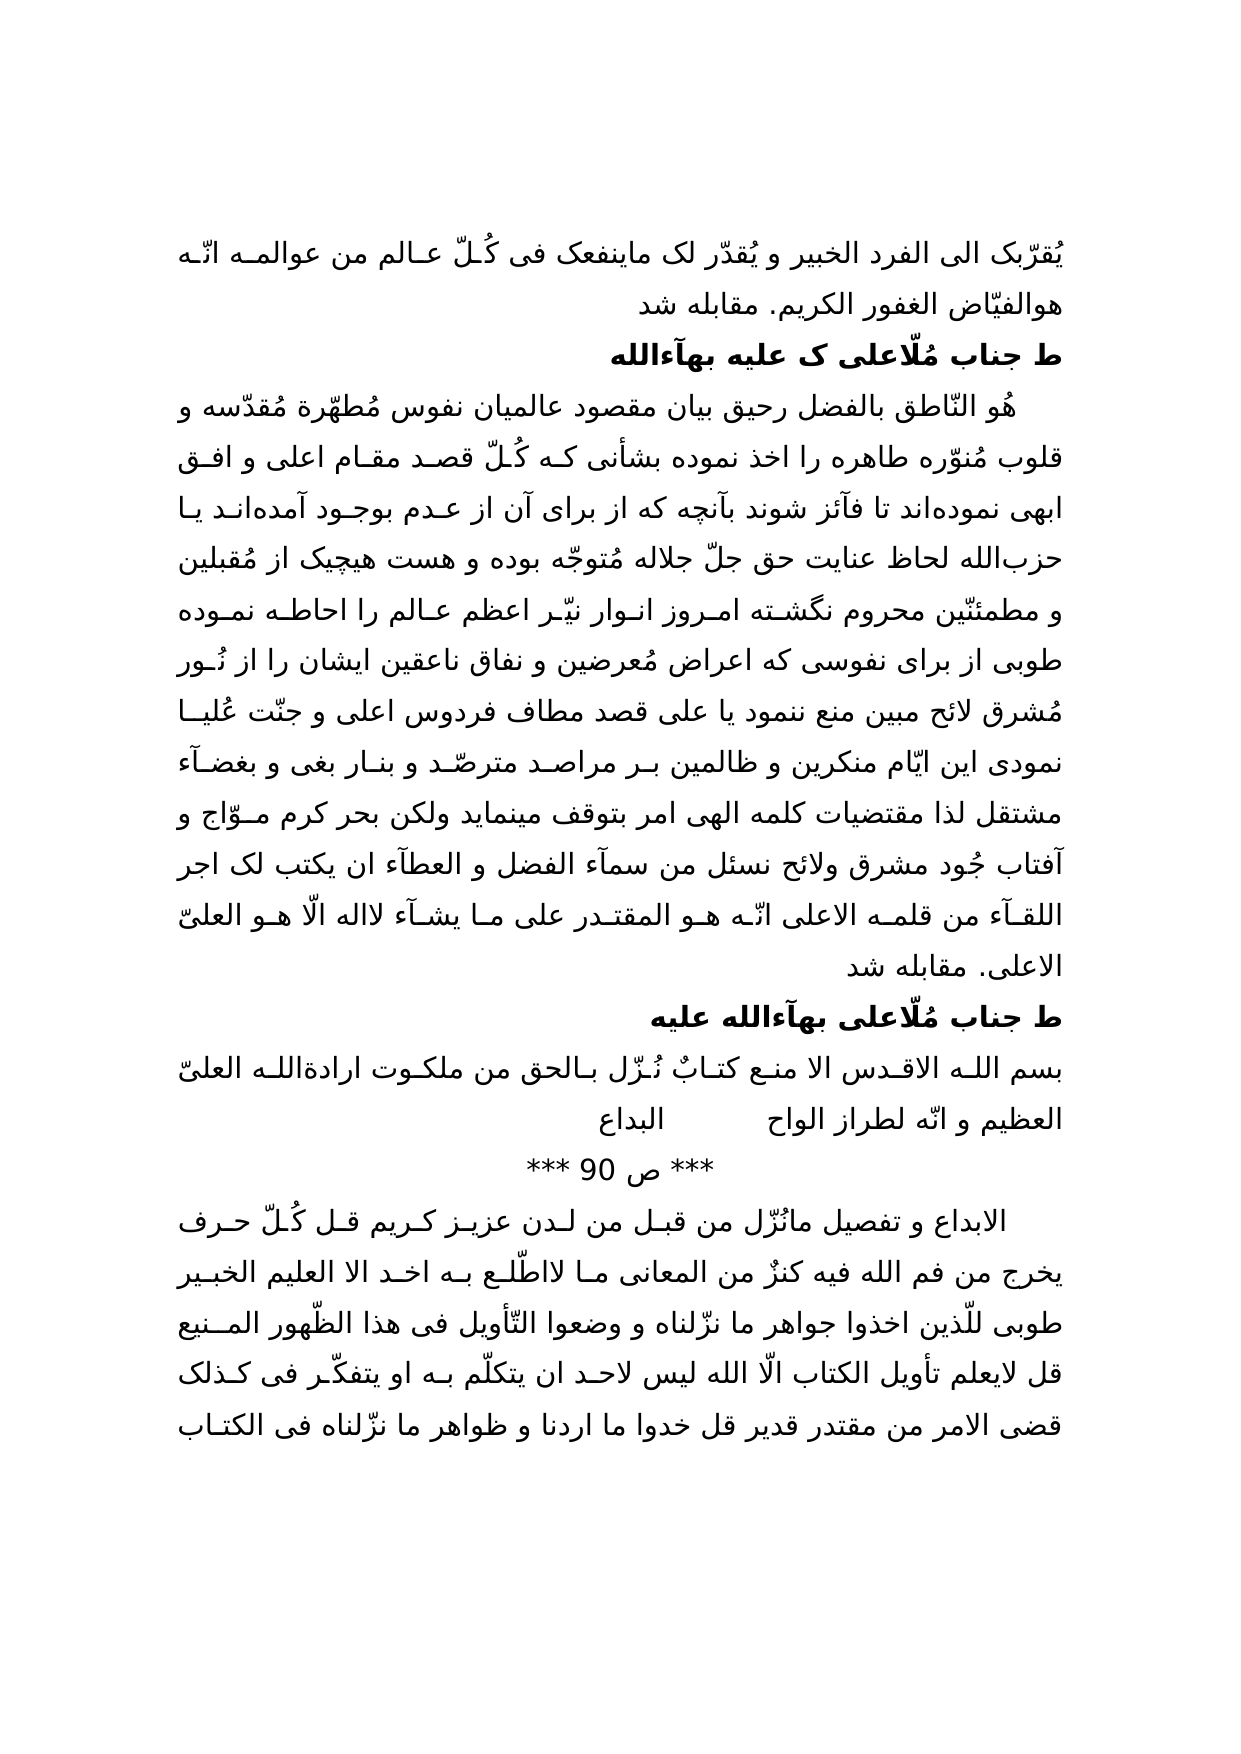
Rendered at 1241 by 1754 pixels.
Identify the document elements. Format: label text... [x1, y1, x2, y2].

text *** ص 90 *** [177, 1153, 1063, 1187]
text بسم الله الاقدس الا منع کتابٌ نُزّل بالحق من ملکوت ارادةالله العلیّ العظیم و انّه لطراز الواح البداع [177, 1051, 1063, 1136]
text هُو النّاطق بالفضل رحیق بیان مقصود عالمیان نفوس مُطهّرة مُقدّسه و قلوب مُنوّره طاهره را اخذ نموده بشأنی که کُلّ قصد مقام اعلی و افق ابهی نموده‌اند تا فآئز شوند بآنچه که از برای آن از عدم بوجود آمده‌اند یا حزب‌الله لحاظ عنایت حق جلّ‌ جلاله مُتوجّه بوده و هست هیچیک از مُقبلین و مطمئنّین محروم نگشته امروز انوار نیّر اعظم عالم را احاطه نموده طوبی از برای نفوسی که اعراض مُعرضین و نفاق ناعقین ایشان را از نُور مُشرق لائح مبین منع ننمود یا علی قصد مطاف فردوس اعلی و جنّت عُلیا نمودی این ایّام منکرین و ظالمین بر مراصد مترصّد و بنار بغی و بغضآء مشتقل لذا مقتضیات کلمه الهی امر بتوقف مینماید ولکن بحر کرم موّاج و آفتاب جُود مشرق ولائح نسئل من سمآء الفضل و العطآء ان یکتب لک اجر اللقآء من قلمه الاعلی انّه هو المقتدر علی ما یشآء لااله‌ الّا هو العلیّ الاعلی. مقابله شد [177, 389, 1063, 983]
text ط جناب مُلّاعلی بهآءالله علیه [177, 1000, 1063, 1034]
text ط جناب مُلّاعلی ک علیه بهآءالله [177, 338, 1063, 372]
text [177, 1204, 1063, 1442]
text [177, 236, 1063, 321]
